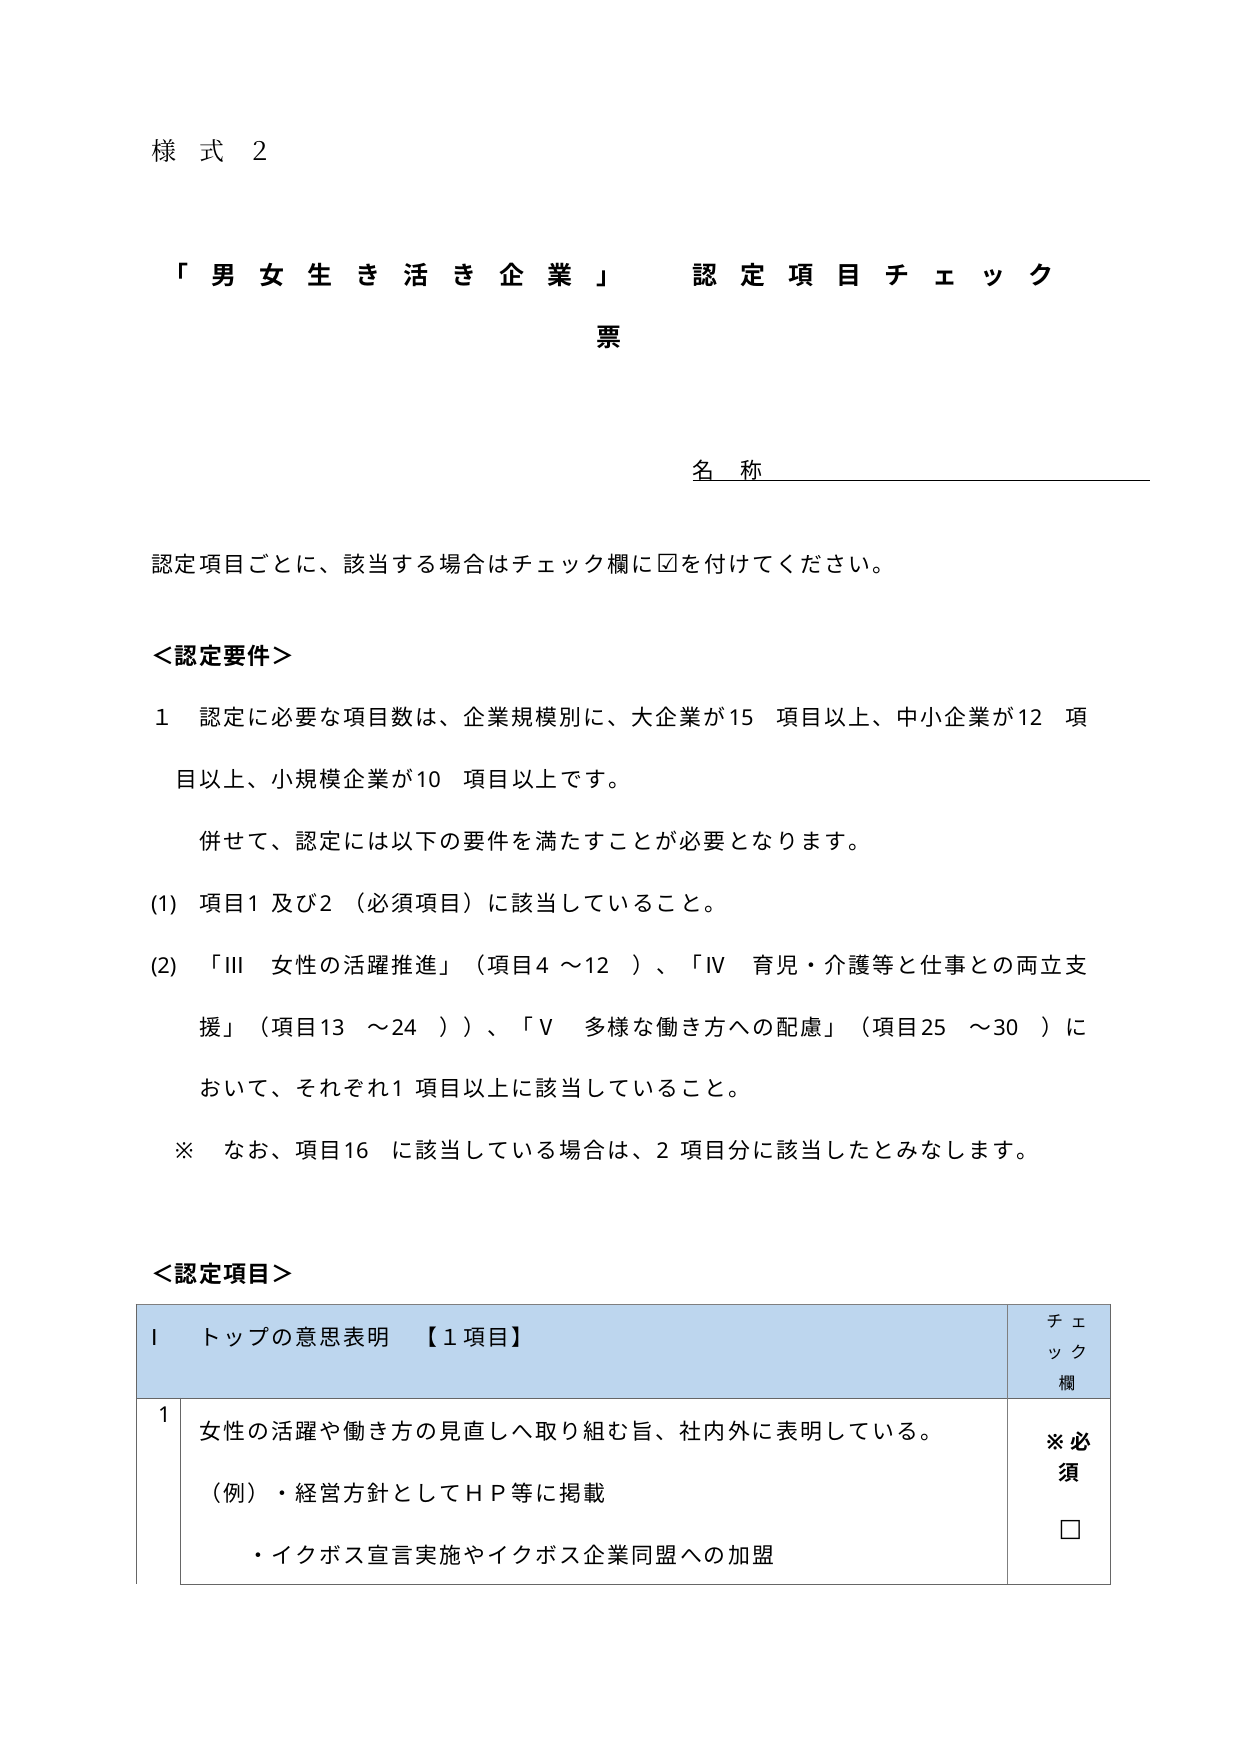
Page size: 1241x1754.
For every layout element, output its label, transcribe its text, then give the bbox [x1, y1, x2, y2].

text １ 認定に必要な項目数は、企業規模別に、大企業が15項目以上、中小企業が12項目以上、小規模企業が10項目以上です。 [136, 685, 1089, 809]
text ＜認定項目＞ [136, 1242, 1089, 1304]
table_cell ※必須 □ [1008, 1399, 1110, 1584]
text 併せて、認定には以下の要件を満たすことが必要となります。 [136, 809, 1089, 871]
table_header Ⅰ トップの意思表明 【１項目】 [137, 1305, 1007, 1398]
list 項目1及び2（必須項目）に該当していること。 [151, 871, 1089, 933]
text 名 称 [151, 438, 1089, 499]
text ＜認定要件＞ [136, 623, 1089, 685]
text 「男女生き活き企業」 認定項目チェック票 [151, 243, 1089, 366]
list 「Ⅲ 女性の活躍推進」（項目4～12）、「Ⅳ 育児・介護等と仕事との両立支援」（項目13～24））、「Ⅴ 多様な働き方への配慮」（項目25～30）において、それぞれ1項目以上に該当していること。 [151, 933, 1089, 1118]
list なお、項目16に該当している場合は、2項目分に該当したとみなします。 [171, 1118, 1089, 1180]
text 様式２ [151, 119, 1089, 181]
text 認定項目ごとに、該当する場合はチェック欄に☑を付けてください。 [151, 530, 1089, 592]
table_header チェック欄 [1008, 1305, 1110, 1398]
table_cell 女性の活躍や働き方の見直しへ取り組む旨、社内外に表明している。 （例）・経営方針としてＨＰ等に掲載 ・イクボス宣言実施やイクボス企業同盟への加盟 [181, 1399, 1007, 1584]
table_cell 1 [137, 1399, 180, 1584]
